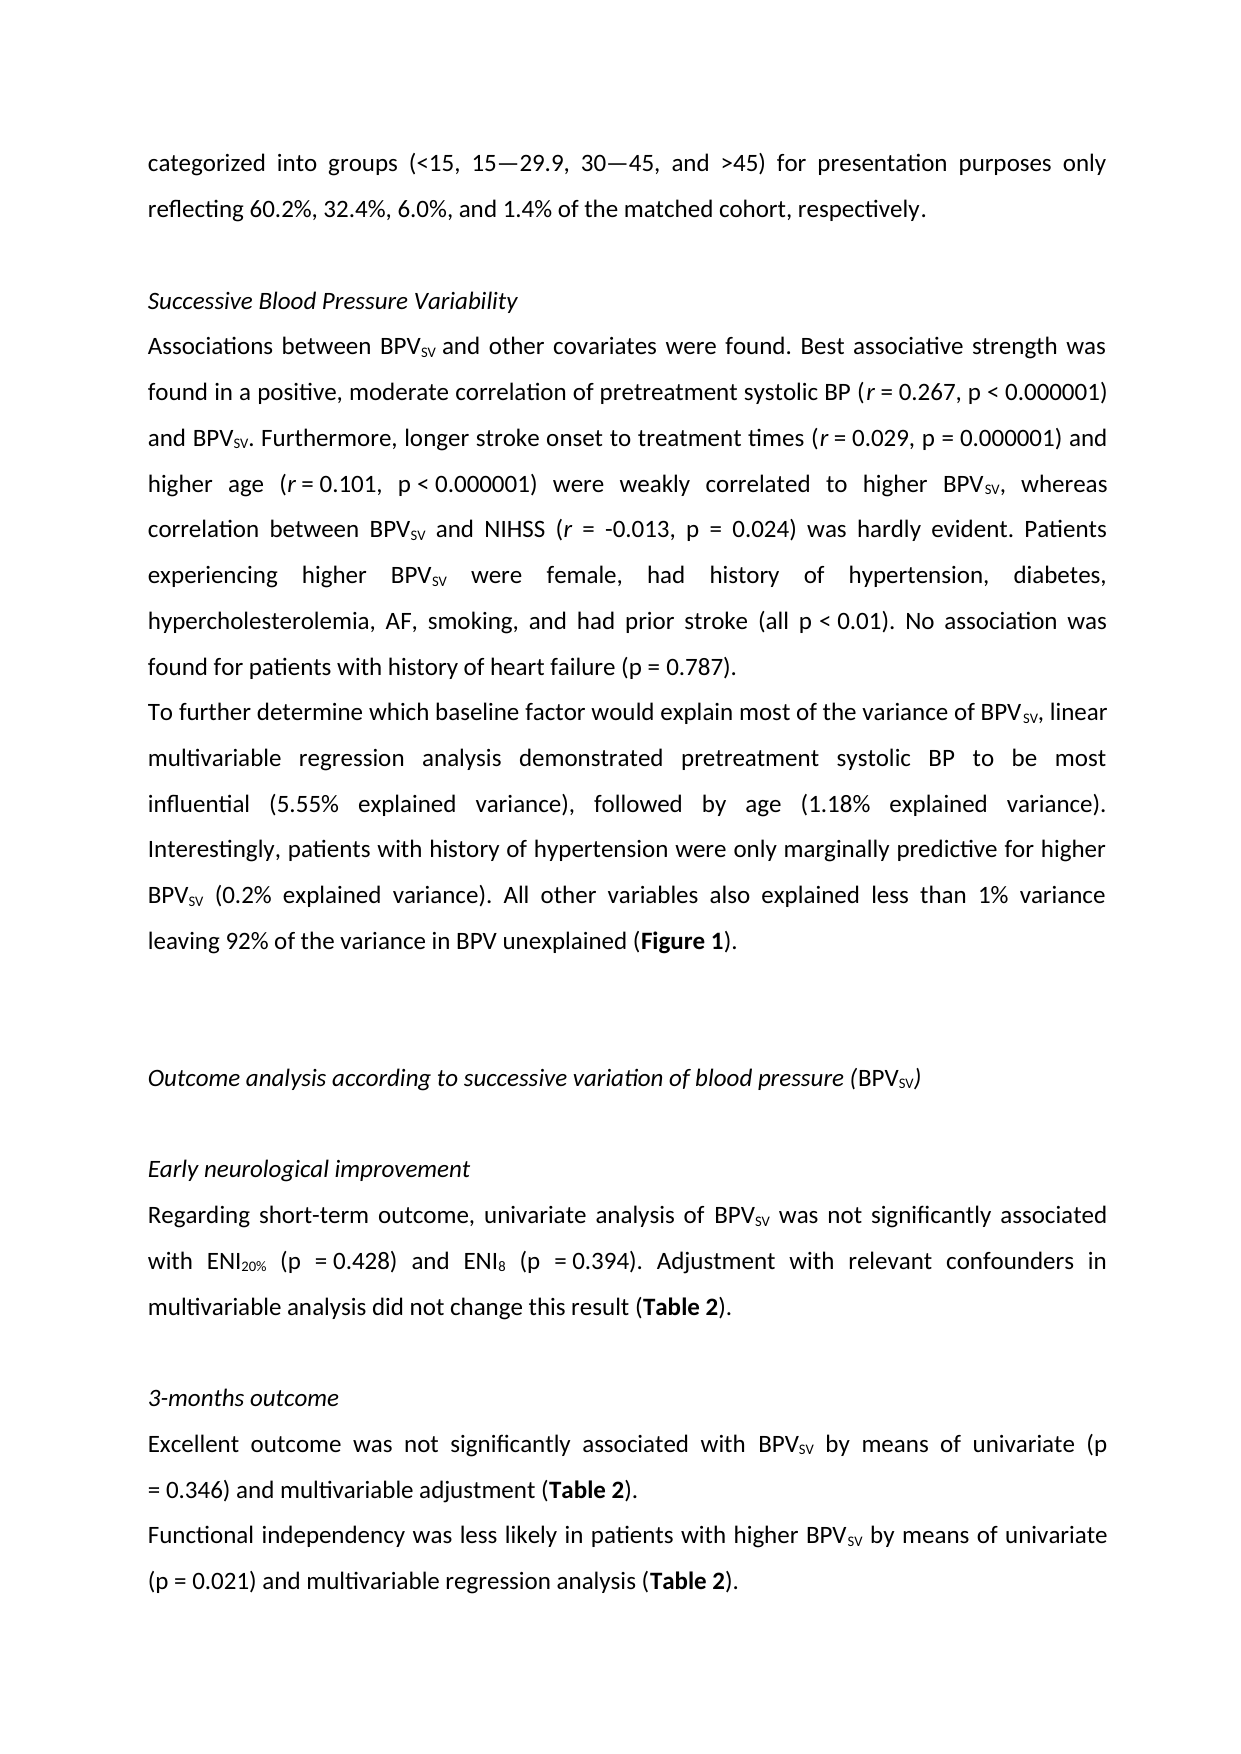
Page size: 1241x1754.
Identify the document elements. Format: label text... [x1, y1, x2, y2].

text Excellent outcome was not significantly associated with BPVSV by means of univariate (p = 0.346) and multivariable adjustment (Table 2). [148, 1428, 1107, 1504]
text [148, 148, 1107, 224]
text To further determine which baseline factor would explain most of the variance of BPVSV, linear multivariable regression analysis demonstrated pretreatment systolic BP to be most influential (5.55% explained variance), followed by age (1.18% explained variance). Interestingly, patients with history of hypertension were only marginally predictive for higher BPVSV (0.2% explained variance). All other variables also explained less than 1% variance leaving 92% of the variance in BPV unexplained (Figure 1). [148, 696, 1107, 956]
text Associations between BPVSV and other covariates were found. Best associative strength was found in a positive, moderate correlation of pretreatment systolic BP (r = 0.267, p < 0.000001) and BPVSV. Furthermore, longer stroke onset to treatment times (r = 0.029, p = 0.000001) and higher age (r = 0.101, p < 0.000001) were weakly correlated to higher BPVSV, whereas correlation between BPVSV and NIHSS (r = -0.013, p = 0.024) was hardly evident. Patients experiencing higher BPVSV were female, had history of hypertension, diabetes, hypercholesterolemia, AF, smoking, and had prior stroke (all p < 0.01). No association was found for patients with history of heart failure (p = 0.787). [148, 331, 1107, 681]
text Regarding short-term outcome, univariate analysis of BPVSV was not significantly associated with ENI20% (p = 0.428) and ENI8 (p = 0.394). Adjustment with relevant confounders in multivariable analysis did not change this result (Table 2). [148, 1199, 1107, 1321]
text Successive Blood Pressure Variability [148, 285, 1107, 315]
text Early neurological improvement [148, 1154, 1107, 1184]
text Functional independency was less likely in patients with higher BPVSV by means of univariate (p = 0.021) and multivariable regression analysis (Table 2). [148, 1519, 1107, 1596]
text Outcome analysis according to successive variation of blood pressure (BPVSV) [148, 1062, 1107, 1093]
text 3-months outcome [148, 1382, 1107, 1413]
